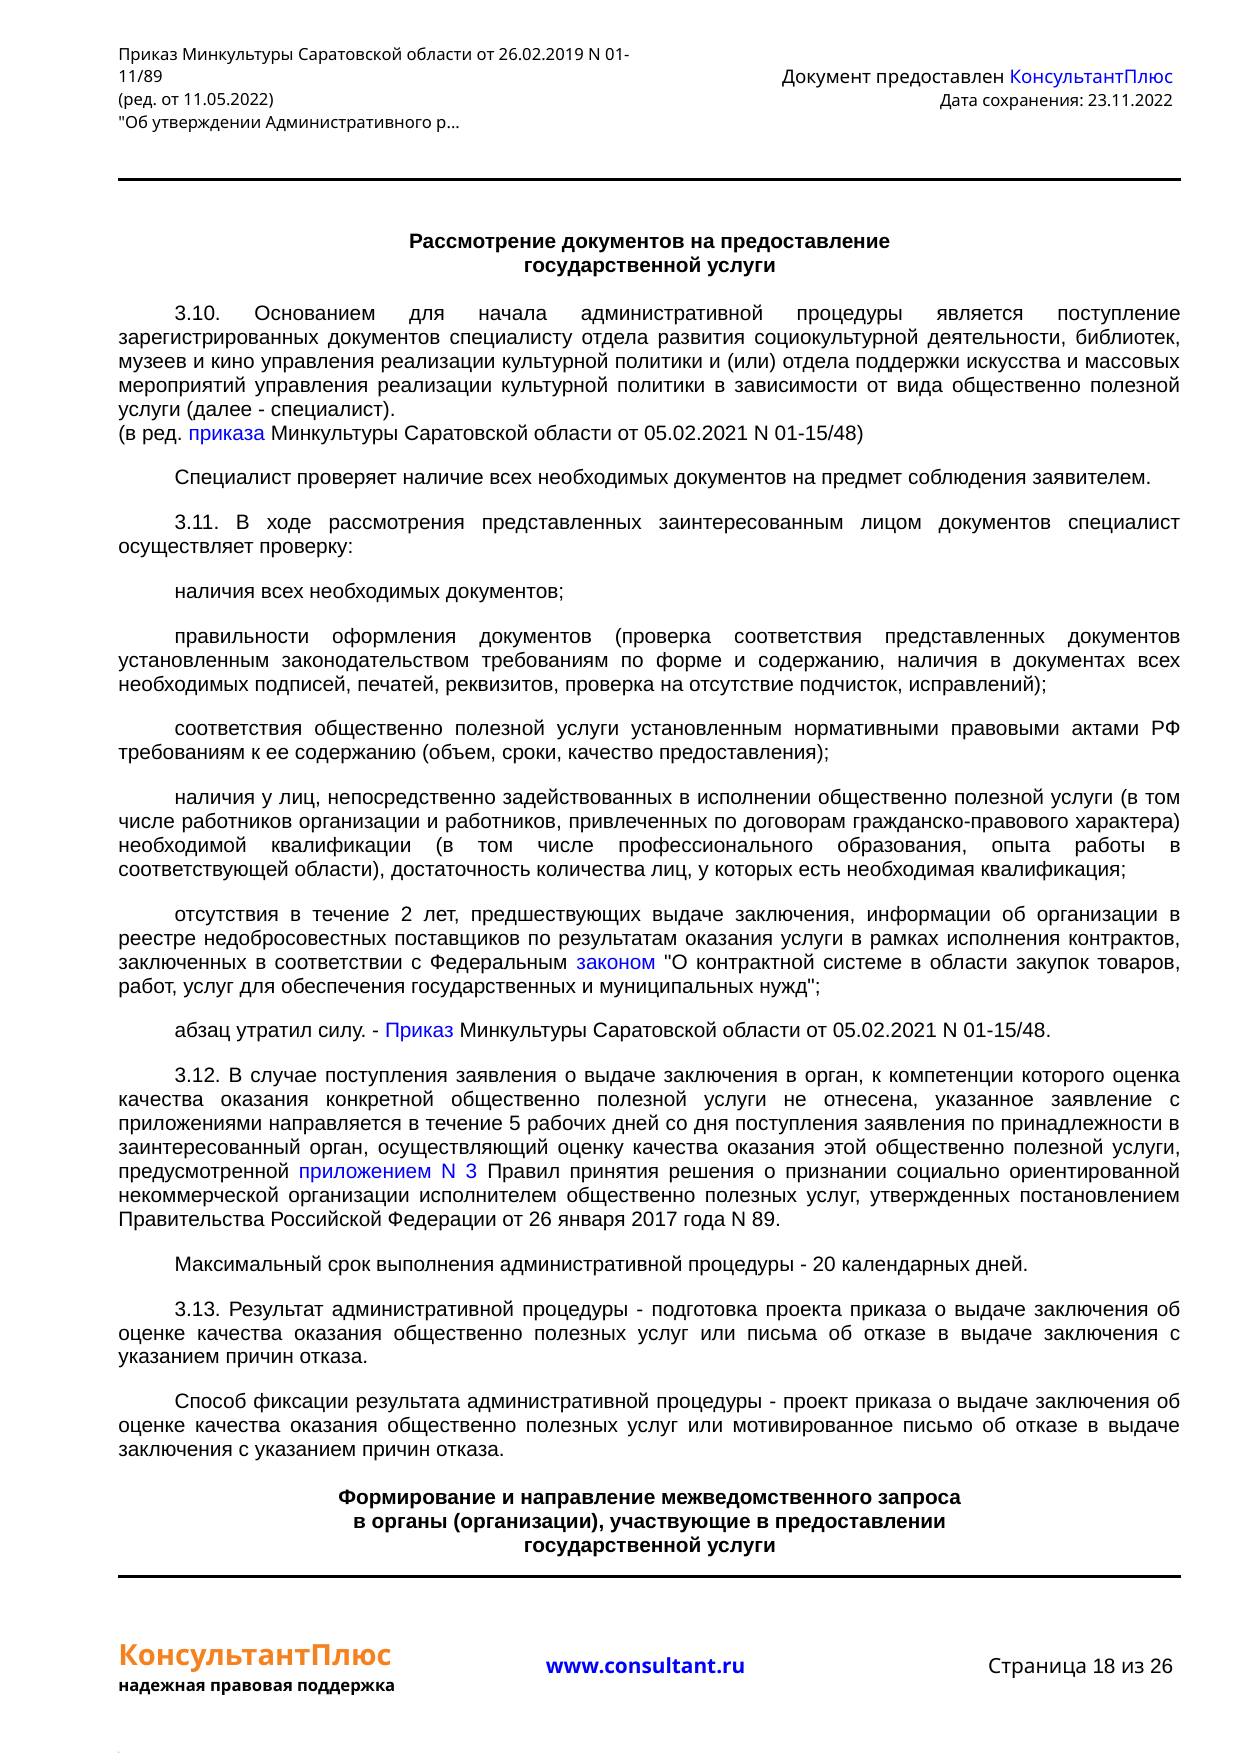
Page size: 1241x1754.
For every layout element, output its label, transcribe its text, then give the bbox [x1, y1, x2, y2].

text Способ фиксации результата административной процедуры - проект приказа о выдаче заключения об оценке качества оказания общественно полезных услуг или мотивированное письмо об отказе в выдаче заключения с указанием причин отказа. [118, 1389, 1181, 1461]
text 3.11. В ходе рассмотрения представленных заинтересованным лицом документов специалист осуществляет проверку: [118, 510, 1181, 558]
title в органы (организации), участвующие в предоставлении [118, 1509, 1181, 1533]
text абзац утратил силу. - Приказ Минкультуры Саратовской области от 05.02.2021 N 01-15/48. [118, 1018, 1181, 1042]
text Специалист проверяет наличие всех необходимых документов на предмет соблюдения заявителем. [118, 465, 1181, 489]
text (в ред. приказа Минкультуры Саратовской области от 05.02.2021 N 01-15/48) [118, 420, 1181, 444]
text 3.13. Результат административной процедуры - подготовка проекта приказа о выдаче заключения об оценке качества оказания общественно полезных услуг или письма об отказе в выдаче заключения с указанием причин отказа. [118, 1296, 1181, 1368]
text Максимальный срок выполнения административной процедуры - 20 календарных дней. [118, 1252, 1181, 1276]
text наличия у лиц, непосредственно задействованных в исполнении общественно полезной услуги (в том числе работников организации и работников, привлеченных по договорам гражданско-правового характера) необходимой квалификации (в том числе профессионального образования, опыта работы в соответствующей области), достаточность количества лиц, у которых есть необходимая квалификация; [118, 785, 1181, 881]
text отсутствия в течение 2 лет, предшествующих выдаче заключения, информации об организации в реестре недобросовестных поставщиков по результатам оказания услуги в рамках исполнения контрактов, заключенных в соответствии с Федеральным законом "О контрактной системе в области закупок товаров, работ, услуг для обеспечения государственных и муниципальных нужд"; [118, 902, 1181, 997]
text правильности оформления документов (проверка соответствия представленных документов установленным законодательством требованиям по форме и содержанию, наличия в документах всех необходимых подписей, печатей, реквизитов, проверка на отсутствие подчисток, исправлений); [118, 623, 1181, 695]
title государственной услуги [118, 1533, 1181, 1557]
text 3.10. Основанием для начала административной процедуры является поступление зарегистрированных документов специалисту отдела развития социокультурной деятельности, библиотек, музеев и кино управления реализации культурной политики и (или) отдела поддержки искусства и массовых мероприятий управления реализации культурной политики в зависимости от вида общественно полезной услуги (далее - специалист). [118, 301, 1181, 420]
title Рассмотрение документов на предоставление [118, 229, 1181, 253]
text 3.12. В случае поступления заявления о выдаче заключения в орган, к компетенции которого оценка качества оказания конкретной общественно полезной услуги не отнесена, указанное заявление с приложениями направляется в течение 5 рабочих дней со дня поступления заявления по принадлежности в заинтересованный орган, осуществляющий оценку качества оказания этой общественно полезной услуги, предусмотренной приложением N 3 Правил принятия решения о признании социально ориентированной некоммерческой организации исполнителем общественно полезных услуг, утвержденных постановлением Правительства Российской Федерации от 26 января 2017 года N 89. [118, 1063, 1181, 1231]
title Формирование и направление межведомственного запроса [118, 1485, 1181, 1509]
title государственной услуги [118, 253, 1181, 277]
text наличия всех необходимых документов; [118, 579, 1181, 603]
text соответствия общественно полезной услуги установленным нормативными правовыми актами РФ требованиям к ее содержанию (объем, сроки, качество предоставления); [118, 716, 1181, 764]
